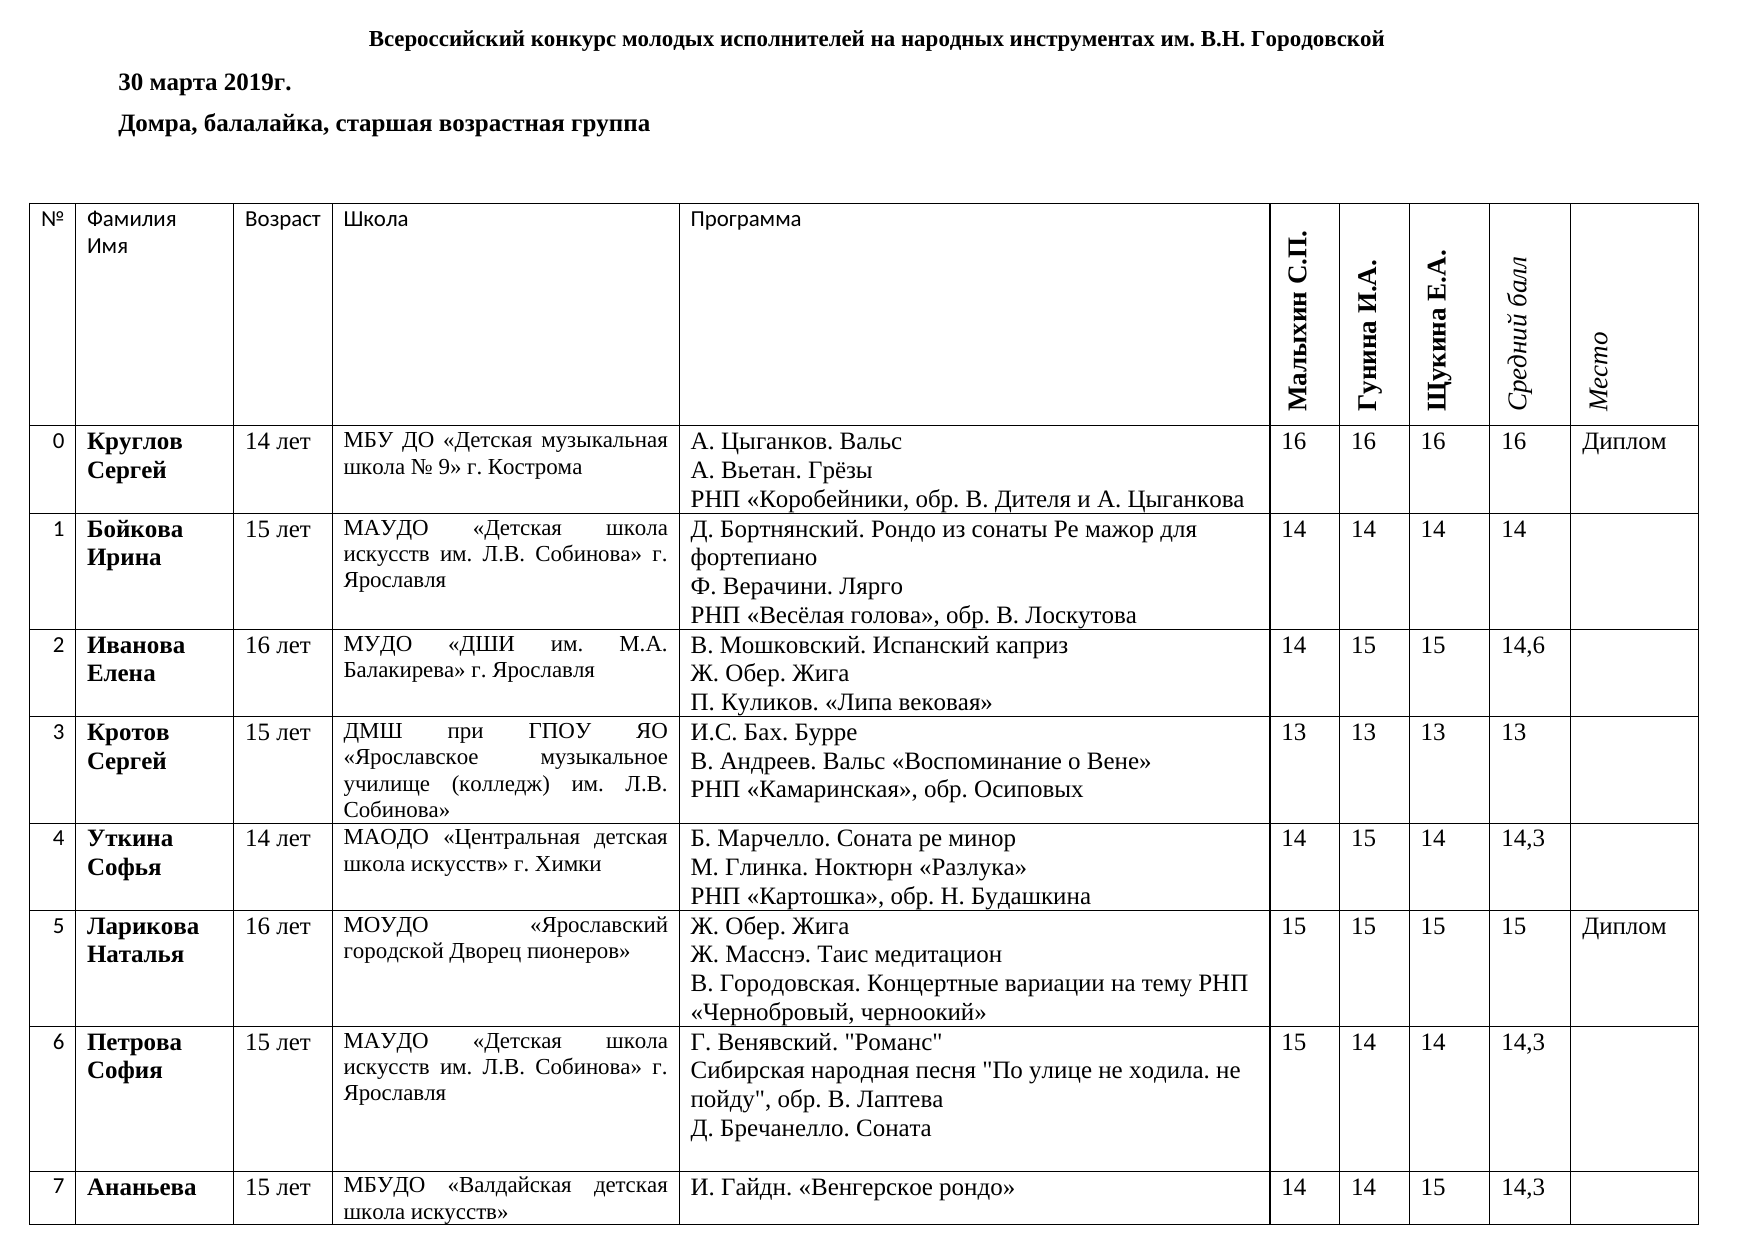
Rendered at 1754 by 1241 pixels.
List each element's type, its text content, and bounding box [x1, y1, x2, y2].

table_cell МУДО «ДШИ им. М.А. Балакирева» г. Ярославля [333, 630, 679, 716]
table_header Место [1571, 204, 1698, 425]
table_cell МАУДО «Детская школа искусств им. Л.В. Собинова» г. Ярославля [333, 514, 679, 629]
table_header Малыхин С.П. [1271, 204, 1339, 425]
table_cell Д. Бортнянский. Рондо из сонаты Ре мажор для фортепиано Ф. Верачини. Лярго РНП «Весёлая голова», обр. В. Лоскутова [680, 514, 1269, 629]
text 30 марта 2019г. [118, 67, 1636, 96]
table_cell Петрова София [76, 1027, 233, 1171]
table_cell 14 [1340, 1027, 1409, 1171]
table_cell МАОДО «Центральная детская школа искусств» г. Химки [333, 824, 679, 910]
table_cell 14 [1410, 514, 1489, 629]
table_cell 15 [1340, 630, 1409, 716]
table_cell 14 лет [234, 824, 332, 910]
table_cell 15 [1271, 1027, 1339, 1171]
table_cell 14,6 [1490, 630, 1570, 716]
table_cell 14,3 [1490, 1027, 1570, 1171]
table_header Программа [680, 204, 1269, 425]
table_cell 14 [1340, 1172, 1409, 1224]
table_cell Диплом [1571, 426, 1698, 513]
table_cell [1571, 824, 1698, 910]
table_cell 13 [1490, 717, 1570, 822]
table_cell Ананьева Софья [76, 1172, 233, 1224]
table_cell Ларикова Наталья [76, 911, 233, 1026]
table_cell МБУ ДО «Детская музыкальная школа № 9» г. Кострома [333, 426, 679, 513]
table_cell 3 [30, 717, 75, 822]
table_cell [333, 1172, 679, 1224]
table_cell 0 [30, 426, 75, 513]
table_cell 14 [1490, 514, 1570, 629]
table_cell [1571, 717, 1698, 822]
table_header Щукина Е.А. [1410, 204, 1489, 425]
table_cell 14,3 [1490, 824, 1570, 910]
table_cell 14 [1271, 630, 1339, 716]
table_cell 13 [1271, 717, 1339, 822]
table_header Школа [333, 204, 679, 425]
text Всероссийский конкурс молодых исполнителей на народных инструментах им. В.Н. Городовской [118, 29, 1636, 51]
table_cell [680, 1172, 1269, 1224]
table_header Возраст [234, 204, 332, 425]
table_header Фамилия Имя [76, 204, 233, 425]
table_cell 5 [30, 911, 75, 1026]
table_cell Кротов Сергей [76, 717, 233, 822]
table_cell [1571, 1172, 1698, 1224]
table_cell 16 лет [234, 911, 332, 1026]
table_cell 16 [1340, 426, 1409, 513]
table_cell [1571, 514, 1698, 629]
table_cell Б. Марчелло. Соната ре минор М. Глинка. Ноктюрн «Разлука» РНП «Картошка», обр. Н. Будашкина [680, 824, 1269, 910]
table_cell 15 [1410, 630, 1489, 716]
table_cell А. Цыганков. Вальс А. Вьетан. Грёзы РНП «Коробейники, обр. В. Дителя и А. Цыганкова [680, 426, 1269, 513]
table_cell Бойкова Ирина [76, 514, 233, 629]
table_cell 15 [1340, 911, 1409, 1026]
table_cell [1571, 630, 1698, 716]
table_cell Иванова Елена [76, 630, 233, 716]
table_cell 14 [1340, 514, 1409, 629]
table_cell 4 [30, 824, 75, 910]
table_cell Ж. Обер. Жига Ж. Масснэ. Таис медитацион В. Городовская. Концертные вариации на тему РНП «Чернобровый, черноокий» [680, 911, 1269, 1026]
table_cell 15 лет [234, 1172, 332, 1224]
table_cell 1 [30, 514, 75, 629]
table_cell ДМШ при ГПОУ ЯО «Ярославское музыкальное училище (колледж) им. Л.В. Собинова» [333, 717, 679, 822]
table_cell 16 [1271, 426, 1339, 513]
table_cell 14 [1271, 514, 1339, 629]
table_cell 15 [1410, 1172, 1489, 1224]
table_cell В. Мошковский. Испанский каприз Ж. Обер. Жига П. Куликов. «Липа вековая» [680, 630, 1269, 716]
table_cell 6 [30, 1027, 75, 1171]
table_cell [1571, 1027, 1698, 1171]
table_cell 16 [1490, 426, 1570, 513]
table_cell 15 лет [234, 514, 332, 629]
table_cell 7 [30, 1172, 75, 1224]
table_cell 14 [1271, 1172, 1339, 1224]
table_cell 15 [1410, 911, 1489, 1026]
table_cell 15 лет [234, 717, 332, 822]
table_cell 15 [1271, 911, 1339, 1026]
text Домра, балалайка, старшая возрастная группа [118, 108, 1636, 137]
table_cell 14 [1410, 1027, 1489, 1171]
table_cell 16 лет [234, 630, 332, 716]
table_cell 13 [1340, 717, 1409, 822]
table_cell 15 лет [234, 1027, 332, 1171]
table_cell 14 [1410, 824, 1489, 910]
table_cell Диплом [1571, 911, 1698, 1026]
table_cell И.С. Бах. Бурре В. Андреев. Вальс «Воспоминание о Вене» РНП «Камаринская», обр. Осиповых [680, 717, 1269, 822]
table_cell Уткина Софья [76, 824, 233, 910]
table_header Средний балл [1490, 204, 1570, 425]
table_cell 14 [1271, 824, 1339, 910]
table_header Гунина И.А. [1340, 204, 1409, 425]
table_cell 14 лет [234, 426, 332, 513]
table_cell 15 [1490, 911, 1570, 1026]
table_cell 16 [1410, 426, 1489, 513]
table_cell 15 [1340, 824, 1409, 910]
table_cell МОУДО «Ярославский городской Дворец пионеров» [333, 911, 679, 1026]
table_cell 14,3 [1490, 1172, 1570, 1224]
table_cell Г. Венявский. "Романс" Сибирская народная песня "По улице не ходила. не пойду", обр. В. Лаптева Д. Бречанелло. Соната [680, 1027, 1269, 1171]
table_cell 13 [1410, 717, 1489, 822]
table_cell Круглов Сергей [76, 426, 233, 513]
table_header № [30, 204, 75, 425]
table_cell МАУДО «Детская школа искусств им. Л.В. Собинова» г. Ярославля [333, 1027, 679, 1171]
table_cell 2 [30, 630, 75, 716]
